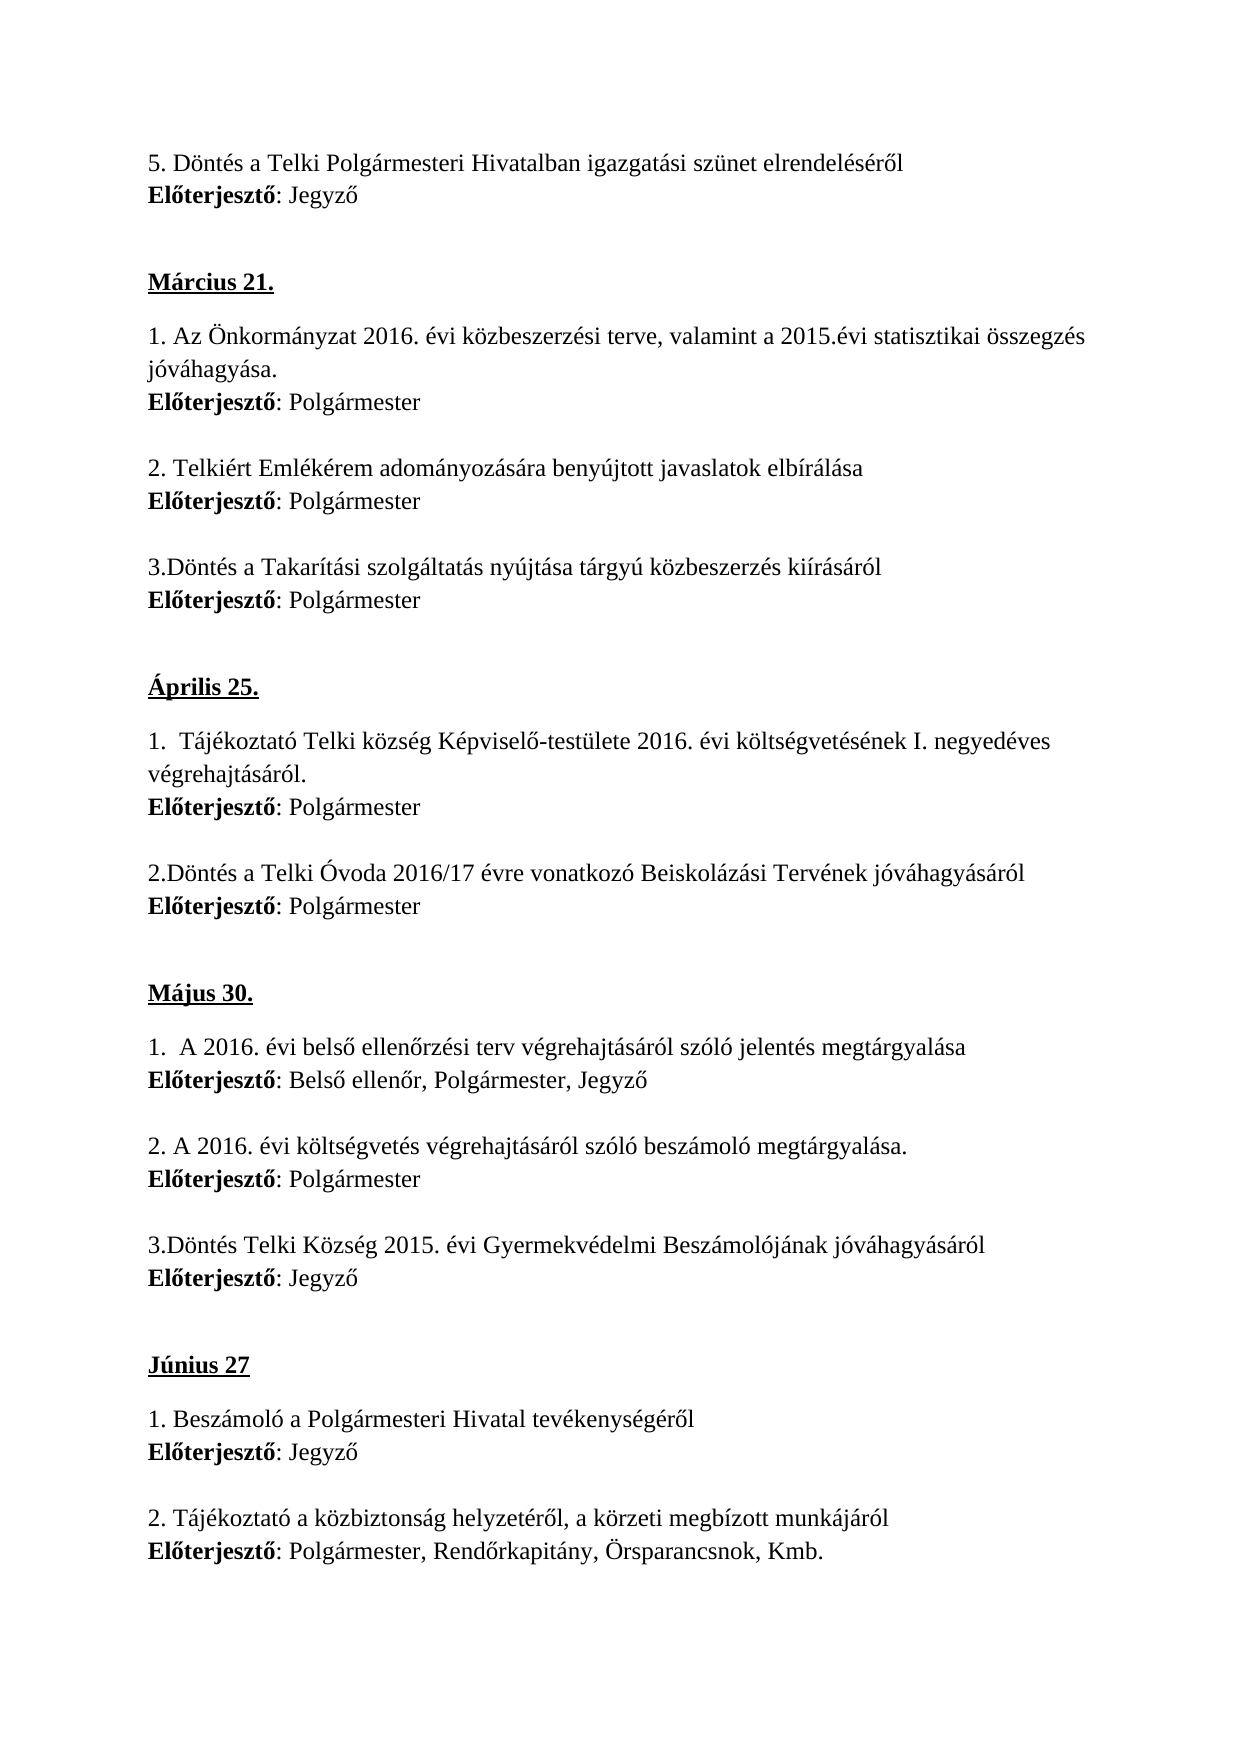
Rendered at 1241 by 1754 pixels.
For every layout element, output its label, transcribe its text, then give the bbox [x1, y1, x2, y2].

text Előterjesztő: Jegyző [148, 1263, 1093, 1292]
text Március 21. [148, 267, 1093, 296]
text Előterjesztő: Polgármester [148, 891, 1093, 920]
text Május 30. [148, 978, 1093, 1007]
text 2. Telkiért Emlékérem adományozására benyújtott javaslatok elbírálása [148, 453, 1093, 482]
text 1. A 2016. évi belső ellenőrzési terv végrehajtásáról szóló jelentés megtárgyalása [148, 1032, 1093, 1061]
text Előterjesztő: Polgármester [148, 486, 1093, 515]
text Előterjesztő: Polgármester [148, 387, 1093, 416]
text Előterjesztő: Jegyző [148, 181, 1093, 209]
text 1. Tájékoztató Telki község Képviselő-testülete 2016. évi költségvetésének I. negyedéves végrehajtásáról. [148, 726, 1093, 788]
text 3.Döntés a Takarítási szolgáltatás nyújtása tárgyú közbeszerzés kiírásáról [148, 552, 1093, 581]
text Június 27 [148, 1350, 1093, 1379]
text 2.Döntés a Telki Óvoda 2016/17 évre vonatkozó Beiskolázási Tervének jóváhagyásáról [148, 858, 1093, 887]
text 1. Beszámoló a Polgármesteri Hivatal tevékenységéről [148, 1404, 1093, 1433]
text Előterjesztő: Polgármester [148, 586, 1093, 614]
text 2. A 2016. évi költségvetés végrehajtásáról szóló beszámoló megtárgyalása. [148, 1131, 1093, 1160]
text 2. Tájékoztató a közbiztonság helyzetéről, a körzeti megbízott munkájáról [148, 1503, 1093, 1532]
text 1. Az Önkormányzat 2016. évi közbeszerzési terve, valamint a 2015.évi statisztikai összegzés jóváhagyása. [148, 321, 1093, 383]
text Előterjesztő: Polgármester, Rendőrkapitány, Örsparancsnok, Kmb. [148, 1536, 1093, 1565]
text Előterjesztő: Polgármester [148, 792, 1093, 821]
text Előterjesztő: Belső ellenőr, Polgármester, Jegyző [148, 1065, 1093, 1094]
text Előterjesztő: Jegyző [148, 1437, 1093, 1466]
text Előterjesztő: Polgármester [148, 1164, 1093, 1193]
text 5. Döntés a Telki Polgármesteri Hivatalban igazgatási szünet elrendeléséről [148, 148, 1093, 176]
text 3.Döntés Telki Község 2015. évi Gyermekvédelmi Beszámolójának jóváhagyásáról [148, 1230, 1093, 1259]
text Április 25. [148, 672, 1093, 701]
